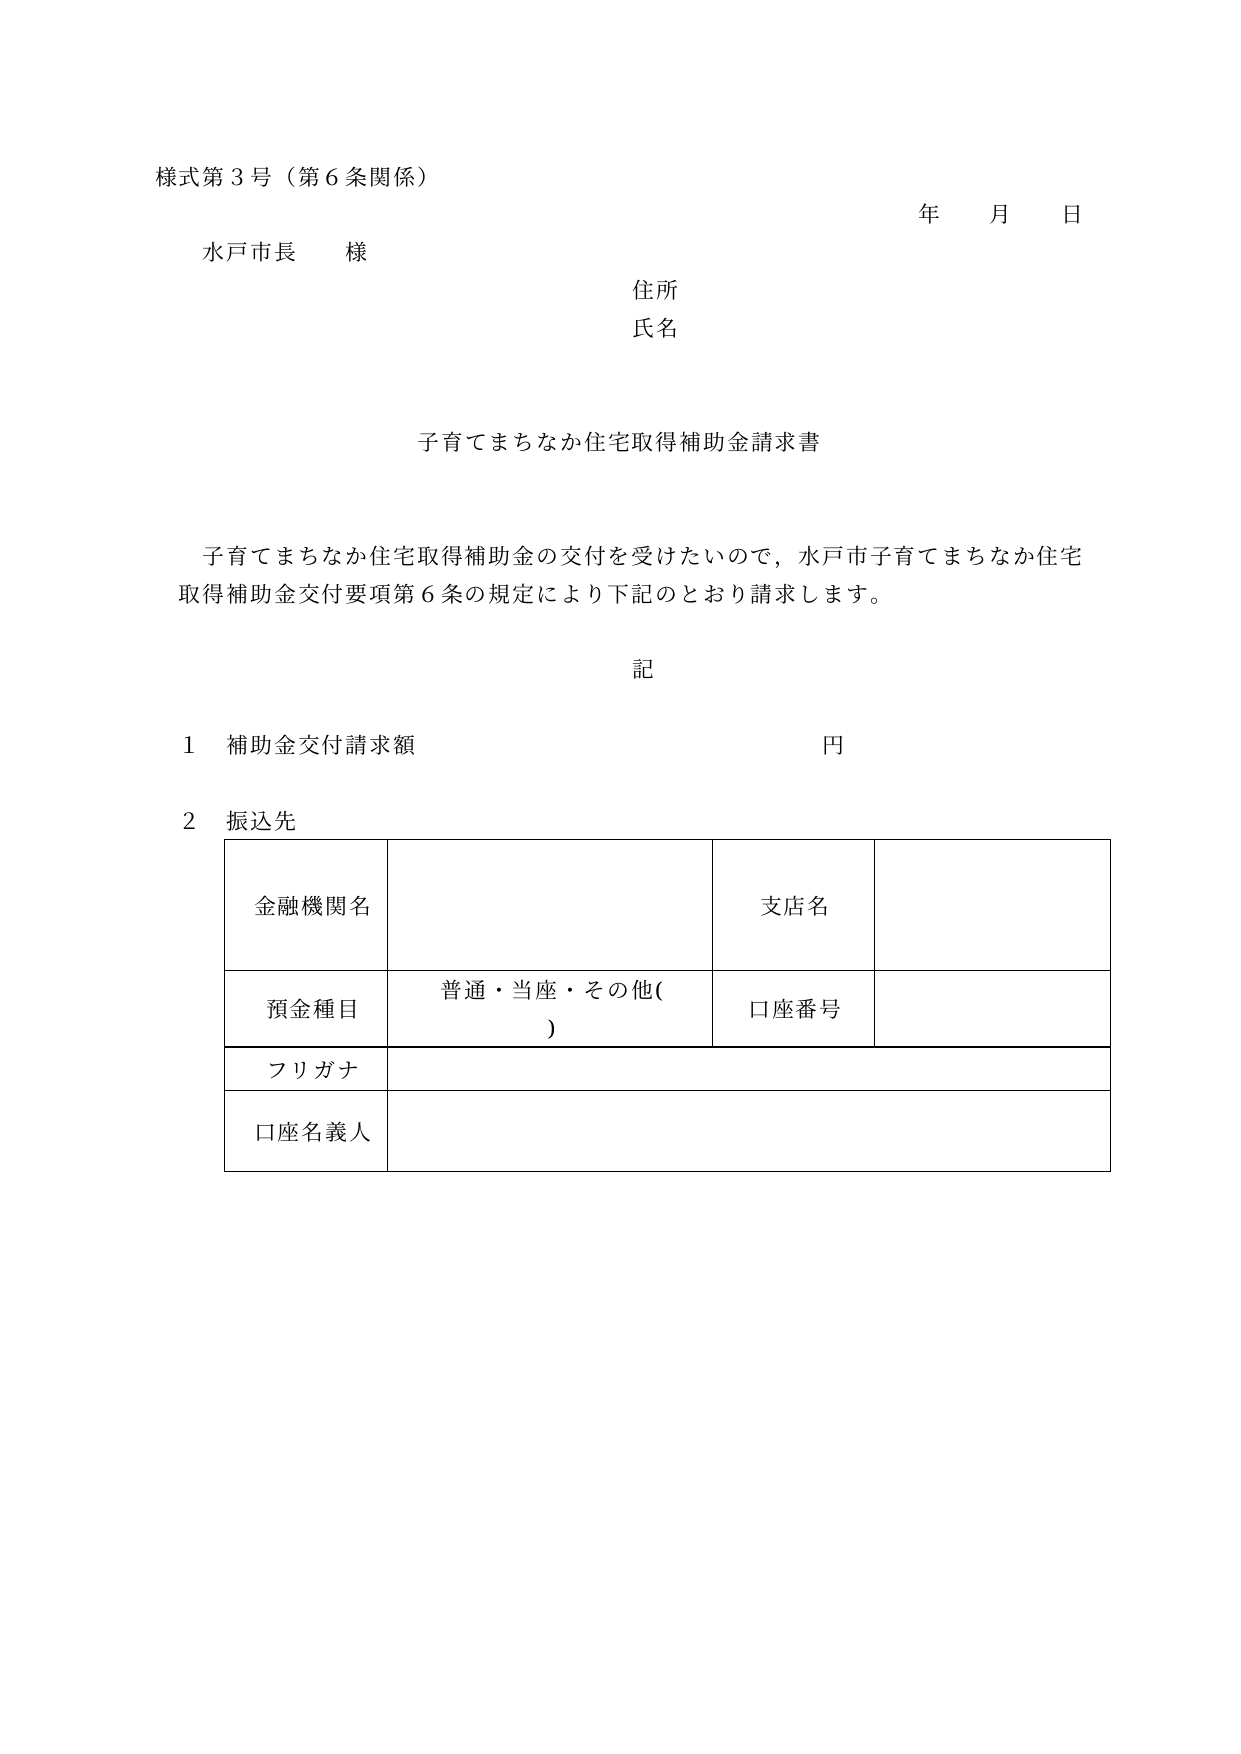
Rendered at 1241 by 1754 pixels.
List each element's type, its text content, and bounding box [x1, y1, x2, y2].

table_cell フリガナ [225, 1048, 387, 1090]
text 様式第３号（第６条関係） [155, 157, 1085, 194]
table_header 金融機関名 [225, 840, 387, 969]
table_header [875, 840, 1110, 969]
text 氏名 [627, 308, 1085, 346]
text 子育てまちなか住宅取得補助金の交付を受けたいので，水戸市子育てまちなか住宅取得補助金交付要項第６条の規定により下記のとおり請求します。 [176, 536, 1085, 612]
text 子育てまちなか住宅取得補助金請求書 [155, 422, 1085, 460]
table_cell [875, 971, 1110, 1046]
text 記 [176, 649, 1085, 687]
text 年 月 日 [155, 194, 1085, 232]
text ２ 振込先 [155, 801, 1085, 839]
table_cell 普通・当座・その他( ) [388, 971, 712, 1046]
table_cell [388, 1048, 1110, 1090]
table_cell 口座番号 [713, 971, 874, 1046]
table_cell 口座名義人 [225, 1091, 387, 1171]
table_header 支店名 [713, 840, 874, 969]
table_header [388, 840, 712, 969]
text 水戸市長 様 [155, 232, 1085, 270]
table_cell [388, 1091, 1110, 1171]
table_cell 預金種目 [225, 971, 387, 1046]
text １ 補助金交付請求額 円 [155, 725, 1085, 763]
text 住所 [627, 270, 1085, 308]
